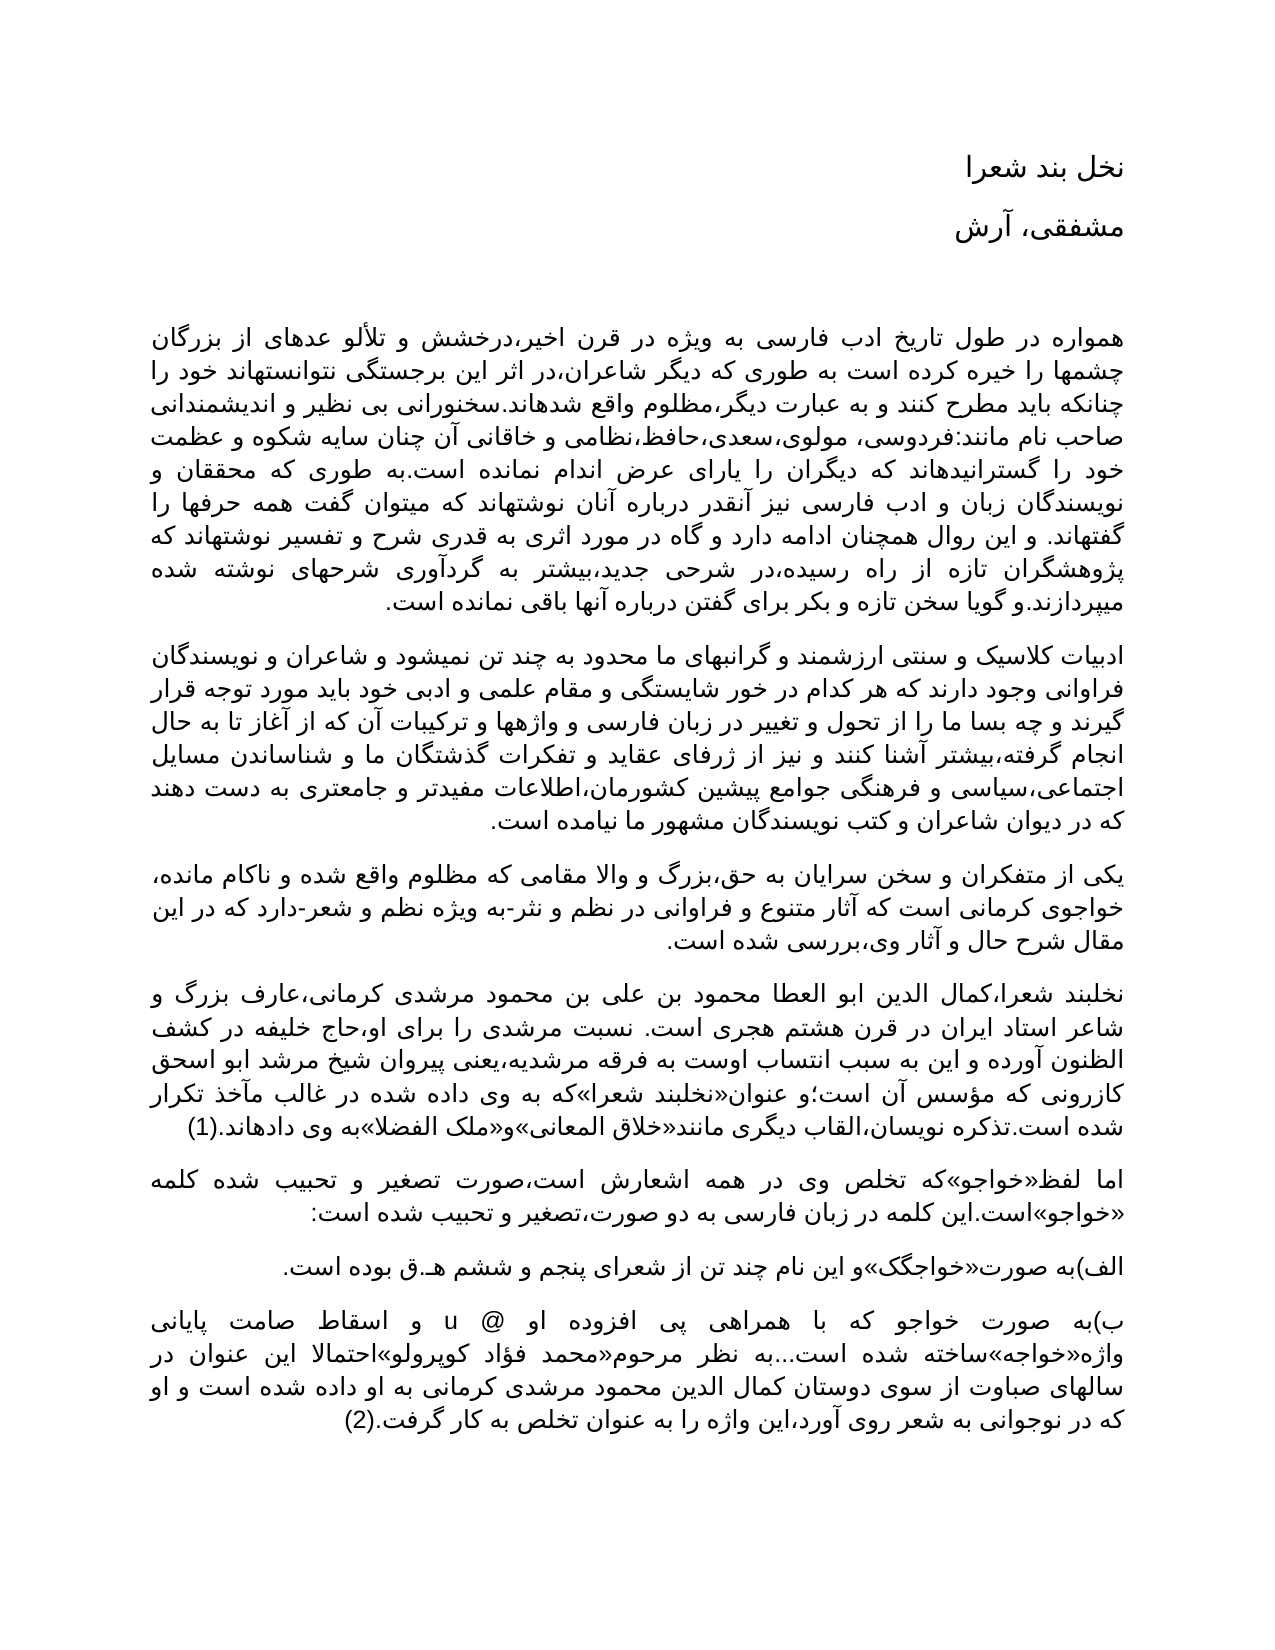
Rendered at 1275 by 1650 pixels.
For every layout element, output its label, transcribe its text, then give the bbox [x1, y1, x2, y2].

text ادبیات کلاسیک و سنتی ارزشمند و گرانبهای ما محدود به چند تن نمی‏شود و شاعران و نویسندگان‏ فراوانی وجود دارند که هر کدام در خور شایستگی و مقام علمی و ادبی خود باید مورد توجه قرار گیرند و چه بسا ما را از تحول و تغییر در زبان فارسی و واژه‏ها و ترکیبات آن که از آغاز تا به حال انجام گرفته،بیشتر آشنا کنند و نیز از ژرفای عقاید و تفکرات گذشتگان ما و شناساندن مسایل اجتماعی،سیاسی و فرهنگی‏ جوامع پیشین کشورمان،اطلاعات مفیدتر و جامع‏تری‏ به دست دهند که در دیوان شاعران و کتب نویسندگان‏ مشهور ما نیامده است. [150, 641, 1125, 834]
text اما لفظ«خواجو»که تخلص وی در همه‏ اشعارش است،صورت تصغیر و تحبیب شده کلمه‏ «خواجو»است.این کلمه در زبان فارسی به دو صورت،تصغیر و تحبیب شده است: [150, 1165, 1125, 1227]
text مشفقی، آرش [150, 209, 1125, 243]
text ب)به صورت خواجو که با همراهی پی افزوده‏ او @ u و اسقاط صامت پایانی واژه«خواجه»ساخته‏ شده است...به نظر مرحوم«محمد فؤاد کوپرولو»احتمالا این عنوان در سال‏های صباوت‏ از سوی دوستان کمال الدین محمود مرشدی‏ کرمانی به او داده شده است و او که در نوجوانی به‏ شعر روی آورد،این واژه را به عنوان تخلص به کار گرفت.(2) [150, 1306, 1125, 1434]
text نخل بند شعرا [150, 150, 1125, 183]
text الف)به صورت«خواجگک»و این نام چند تن‏ از شعرای پنجم و ششم هـ.ق بوده است. [150, 1252, 1125, 1281]
text نخلبند شعرا،کمال الدین ابو العطا محمود بن‏ علی بن محمود مرشدی کرمانی،عارف بزرگ و شاعر استاد ایران در قرن هشتم هجری است. نسبت مرشدی را برای او،حاج خلیفه در کشف الظنون آورده و این به سبب انتساب اوست‏ به فرقه مرشدیه،یعنی پیروان شیخ مرشد ابو اسحق‏ کازرونی که مؤسس آن است؛و عنوان«نخلبند شعرا»که به وی داده شده در غالب مآخذ تکرار شده‏ است.تذکره نویسان،القاب دیگری مانند«خلاق‏ المعانی»و«ملک الفضلا»به وی داده‏اند.(1) [150, 979, 1125, 1140]
text همواره در طول تاریخ ادب فارسی به ویژه در قرن‏ اخیر،درخشش و تلألو عده‏ای از بزرگان چشم‏ها را خیره کرده است به طوری که دیگر شاعران،در اثر این‏ برجستگی نتوانسته‏اند خود را چنانکه باید مطرح کنند و به عبارت دیگر،مظلوم واقع شده‏اند.سخنورانی‏ بی نظیر و اندیشمندانی صاحب نام مانند:فردوسی، مولوی،سعدی،حافظ،نظامی و خاقانی آن چنان‏ سایه شکوه و عظمت خود را گسترانیده‏اند که دیگران‏ را یارای عرض اندام نمانده است.به طوری که محققان‏ و نویسندگان زبان و ادب فارسی نیز آنقدر درباره آنان‏ نوشته‏اند که می‏توان گفت همه حرف‏ها را گفته‏اند. و این روال همچنان ادامه دارد و گاه در مورد اثری به‏ قدری شرح و تفسیر نوشته‏اند که پژوهشگران تازه از راه رسیده،در شرحی جدید،بیشتر به گردآوری‏ شرح‏های نوشته شده می‏پردازند.و گویا سخن تازه و بکر برای گفتن درباره آنها باقی نمانده است. [150, 323, 1125, 616]
text یکی از متفکران و سخن سرایان به حق،بزرگ و والا مقامی که مظلوم واقع شده و ناکام مانده، خواجوی کرمانی است که آثار متنوع و فراوانی در نظم‏ و نثر-به ویژه نظم و شعر-دارد که در این مقال شرح‏ حال و آثار وی،بررسی شده است. [150, 859, 1125, 954]
